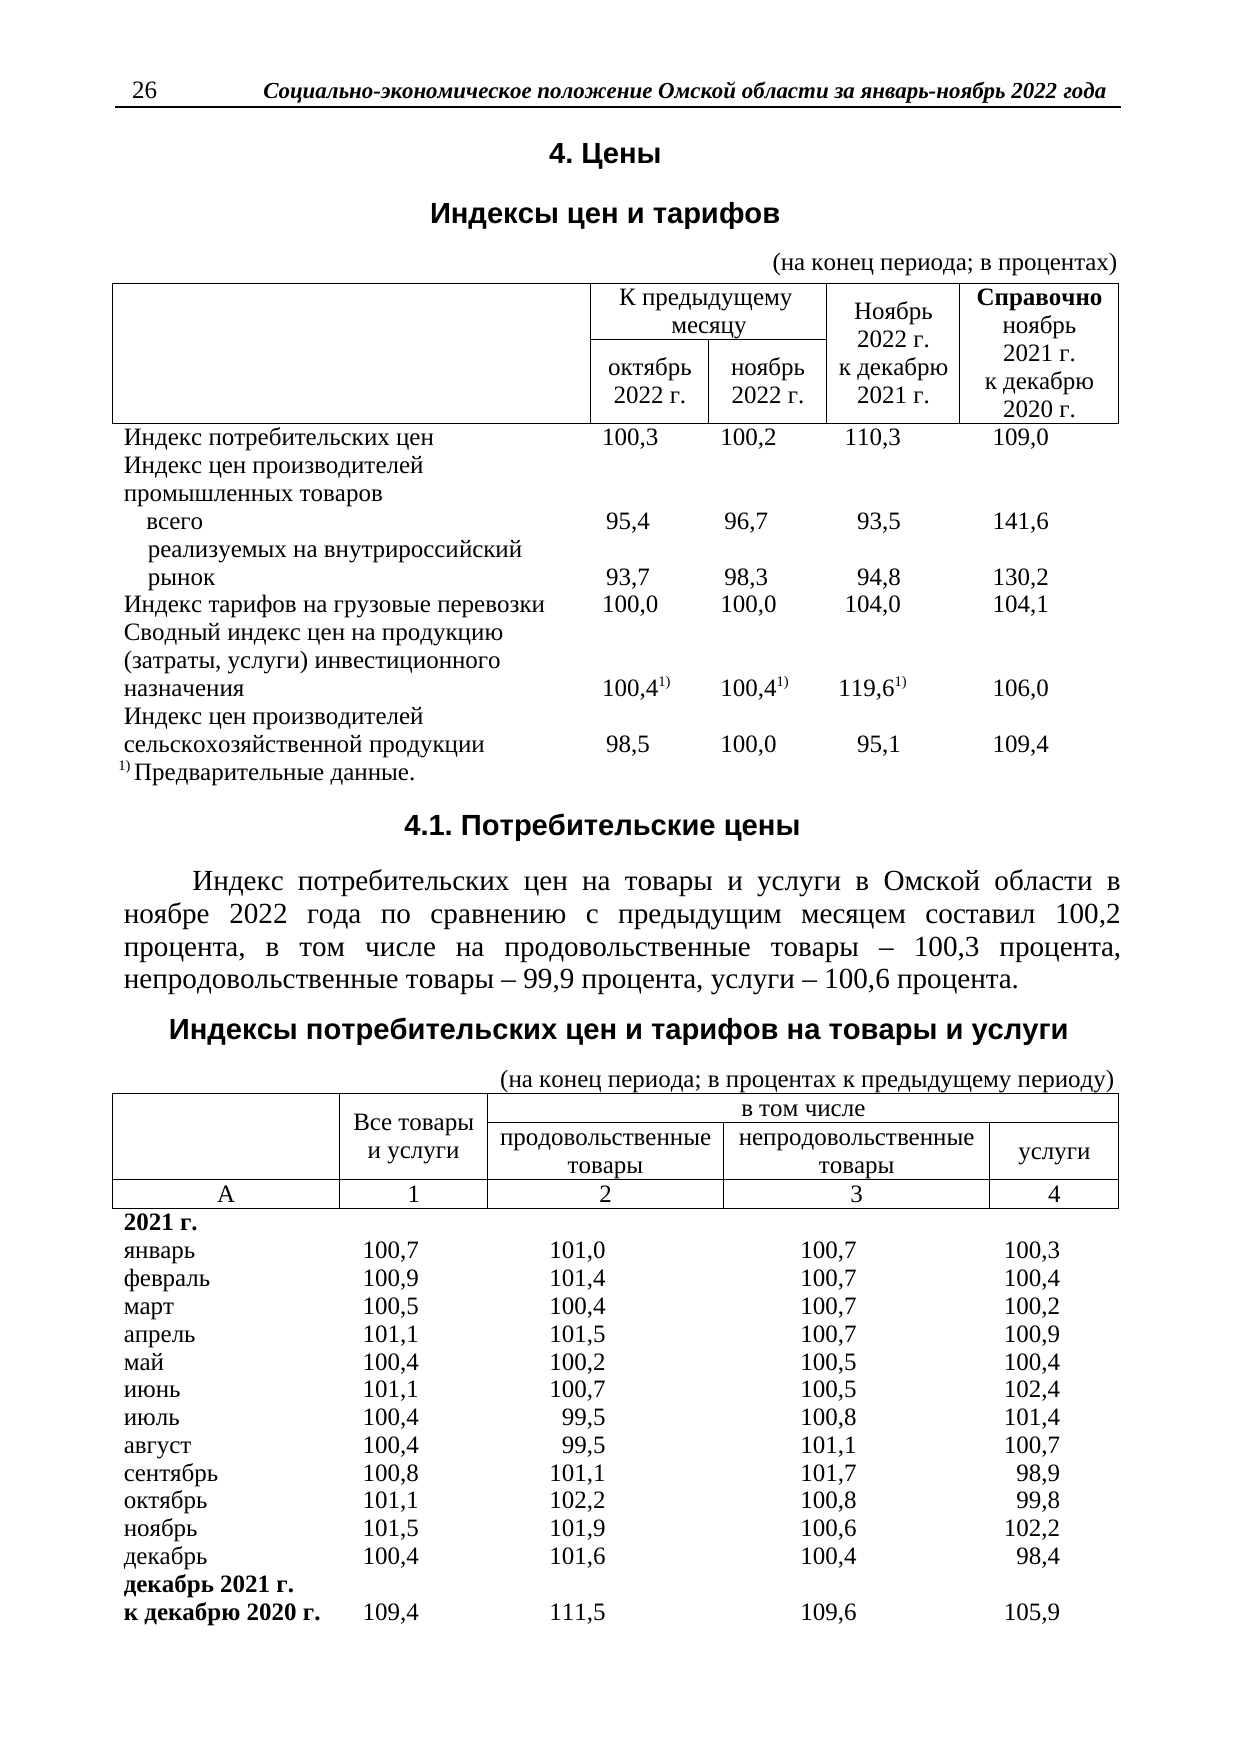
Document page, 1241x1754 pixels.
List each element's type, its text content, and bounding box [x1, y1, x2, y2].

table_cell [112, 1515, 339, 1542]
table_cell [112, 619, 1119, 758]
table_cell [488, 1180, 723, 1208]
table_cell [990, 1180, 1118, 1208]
text Индексы цен и тарифов [123, 198, 1087, 230]
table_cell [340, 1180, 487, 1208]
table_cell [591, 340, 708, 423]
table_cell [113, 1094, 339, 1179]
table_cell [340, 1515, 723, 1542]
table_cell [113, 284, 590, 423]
text 4. Цены [123, 137, 1087, 170]
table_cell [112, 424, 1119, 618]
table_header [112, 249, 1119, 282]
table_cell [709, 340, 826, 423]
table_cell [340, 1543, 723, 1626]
text Индекс потребительских цен на товары и услуги в Омской области в ноябре 2022 года по сравнению с предыдущим месяцем составил 100,2 процента, в том числе на продовольственные товары – 100,3 процента, непродовольственные товары – 99,9 процента, услуги – 100,6 процента. [123, 865, 1122, 995]
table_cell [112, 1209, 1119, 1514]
text 1) Предварительные данные. [118, 758, 1120, 786]
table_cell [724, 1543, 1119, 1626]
text 4.1. Потребительские цены [118, 809, 1087, 842]
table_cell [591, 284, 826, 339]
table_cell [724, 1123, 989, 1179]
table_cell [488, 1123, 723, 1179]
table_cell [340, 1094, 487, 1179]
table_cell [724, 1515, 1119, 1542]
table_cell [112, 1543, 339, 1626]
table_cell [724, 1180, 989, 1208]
text Индексы потребительских цен и тарифов на товары и услуги [118, 1014, 1120, 1046]
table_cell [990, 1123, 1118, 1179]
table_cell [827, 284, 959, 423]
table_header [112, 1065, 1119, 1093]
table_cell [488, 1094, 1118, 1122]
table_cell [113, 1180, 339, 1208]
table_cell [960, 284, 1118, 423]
